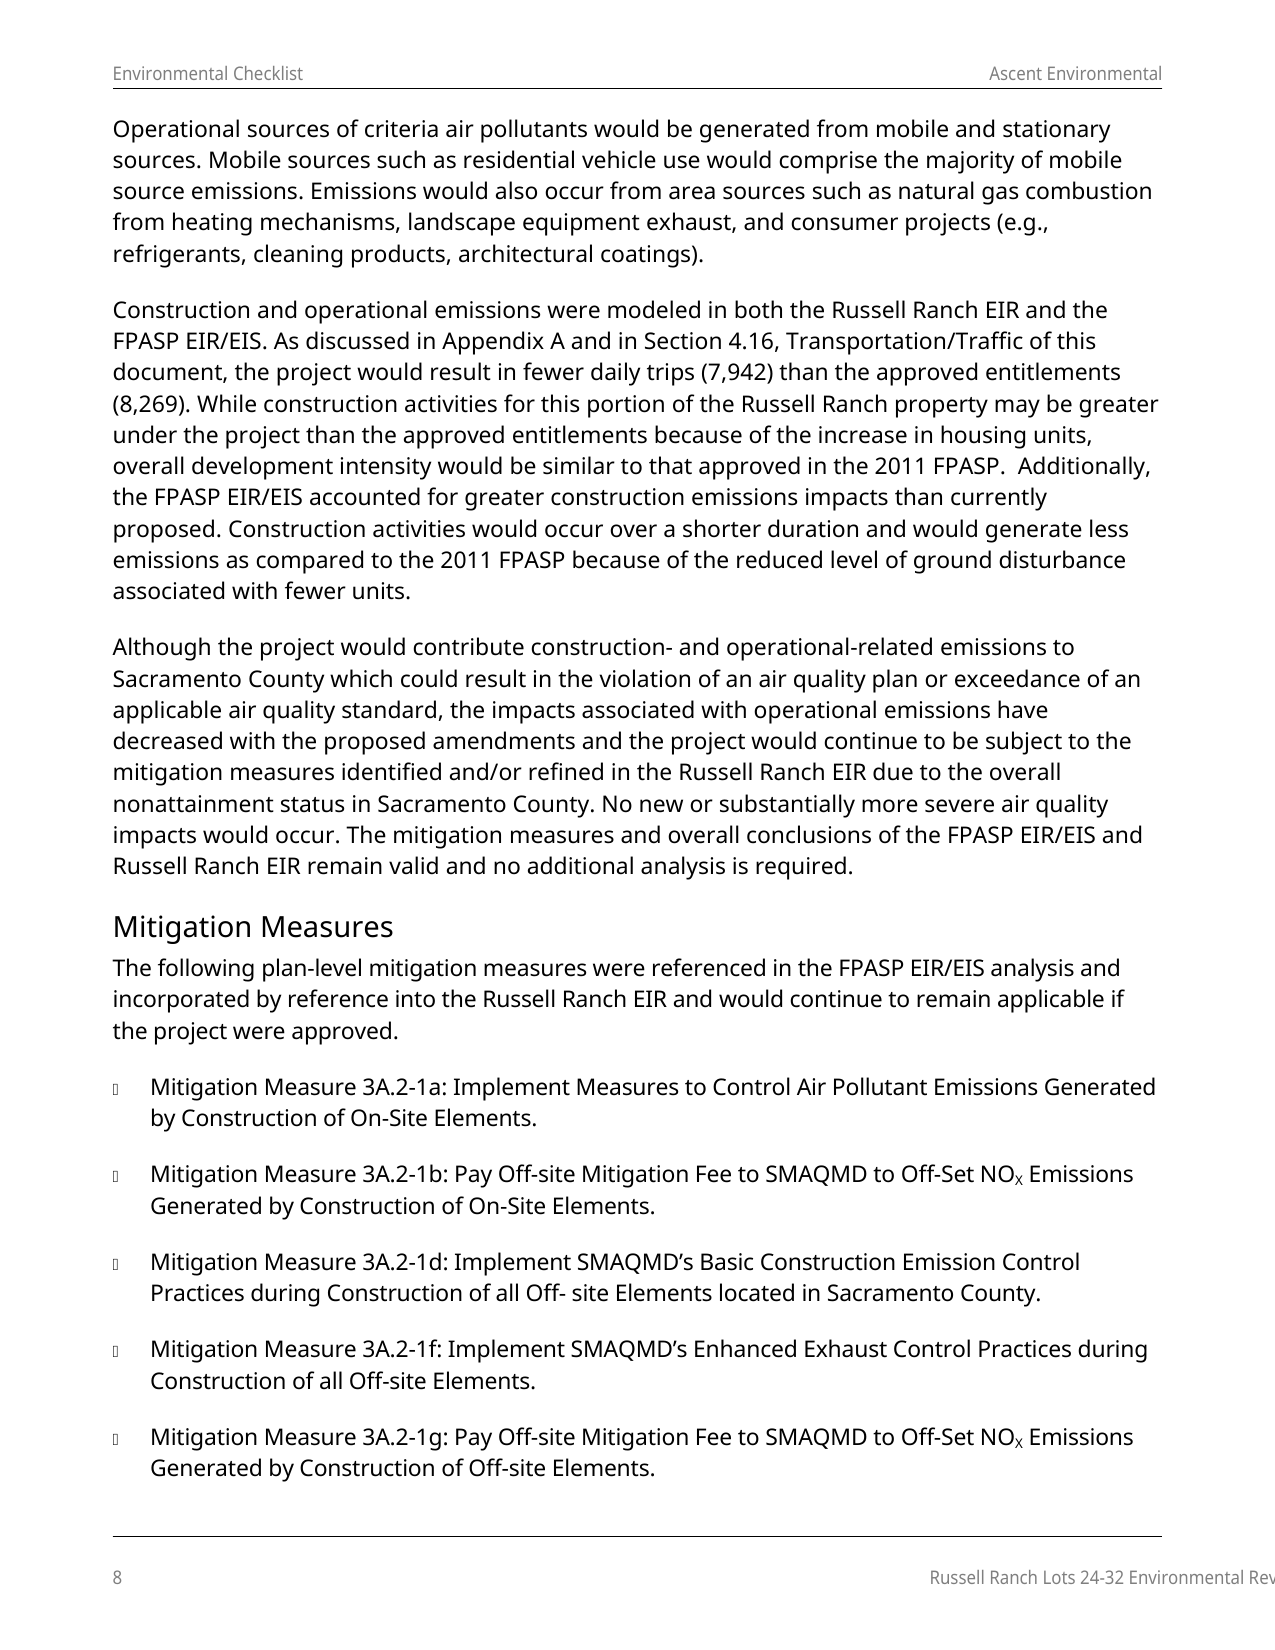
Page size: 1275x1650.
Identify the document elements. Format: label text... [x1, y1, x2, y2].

text Mitigation Measure 3A.2-1a: Implement Measures to Control Air Pollutant Emissions Generated by Construction of On-Site Elements. [112, 1071, 1162, 1133]
text Mitigation Measure 3A.2-1b: Pay Off-site Mitigation Fee to SMAQMD to Off-Set NOX Emissions Generated by Construction of On-Site Elements. [112, 1158, 1162, 1221]
text Mitigation Measure 3A.2-1d: Implement SMAQMD’s Basic Construction Emission Control Practices during Construction of all Off- site Elements located in Sacramento County. [112, 1246, 1162, 1308]
text Mitigation Measure 3A.2-1f: Implement SMAQMD’s Enhanced Exhaust Control Practices during Construction of all Off-site Elements. [112, 1333, 1162, 1396]
text Mitigation Measure 3A.2-1g: Pay Off-site Mitigation Fee to SMAQMD to Off-Set NOX Emissions Generated by Construction of Off-site Elements. [112, 1421, 1162, 1483]
title Mitigation Measures [112, 906, 1162, 946]
text Although the project would contribute construction- and operational-related emissions to Sacramento County which could result in the violation of an air quality plan or exceedance of an applicable air quality standard, the impacts associated with operational emissions have decreased with the proposed amendments and the project would continue to be subject to the mitigation measures identified and/or refined in the Russell Ranch EIR due to the overall nonattainment status in Sacramento County. No new or substantially more severe air quality impacts would occur. The mitigation measures and overall conclusions of the FPASP EIR/EIS and Russell Ranch EIR remain valid and no additional analysis is required. [112, 631, 1162, 881]
text The following plan-level mitigation measures were referenced in the FPASP EIR/EIS analysis and incorporated by reference into the Russell Ranch EIR and would continue to remain applicable if the project were approved. [112, 952, 1162, 1046]
text Construction and operational emissions were modeled in both the Russell Ranch EIR and the FPASP EIR/EIS. As discussed in Appendix A and in Section 4.16, Transportation/Traffic of this document, the project would result in fewer daily trips (7,942) than the approved entitlements (8,269). While construction activities for this portion of the Russell Ranch property may be greater under the project than the approved entitlements because of the increase in housing units, overall development intensity would be similar to that approved in the 2011 FPASP. Additionally, the FPASP EIR/EIS accounted for greater construction emissions impacts than currently proposed. Construction activities would occur over a shorter duration and would generate less emissions as compared to the 2011 FPASP because of the reduced level of ground disturbance associated with fewer units. [112, 294, 1162, 606]
text Operational sources of criteria air pollutants would be generated from mobile and stationary sources. Mobile sources such as residential vehicle use would comprise the majority of mobile source emissions. Emissions would also occur from area sources such as natural gas combustion from heating mechanisms, landscape equipment exhaust, and consumer projects (e.g., refrigerants, cleaning products, architectural coatings). [112, 112, 1162, 269]
